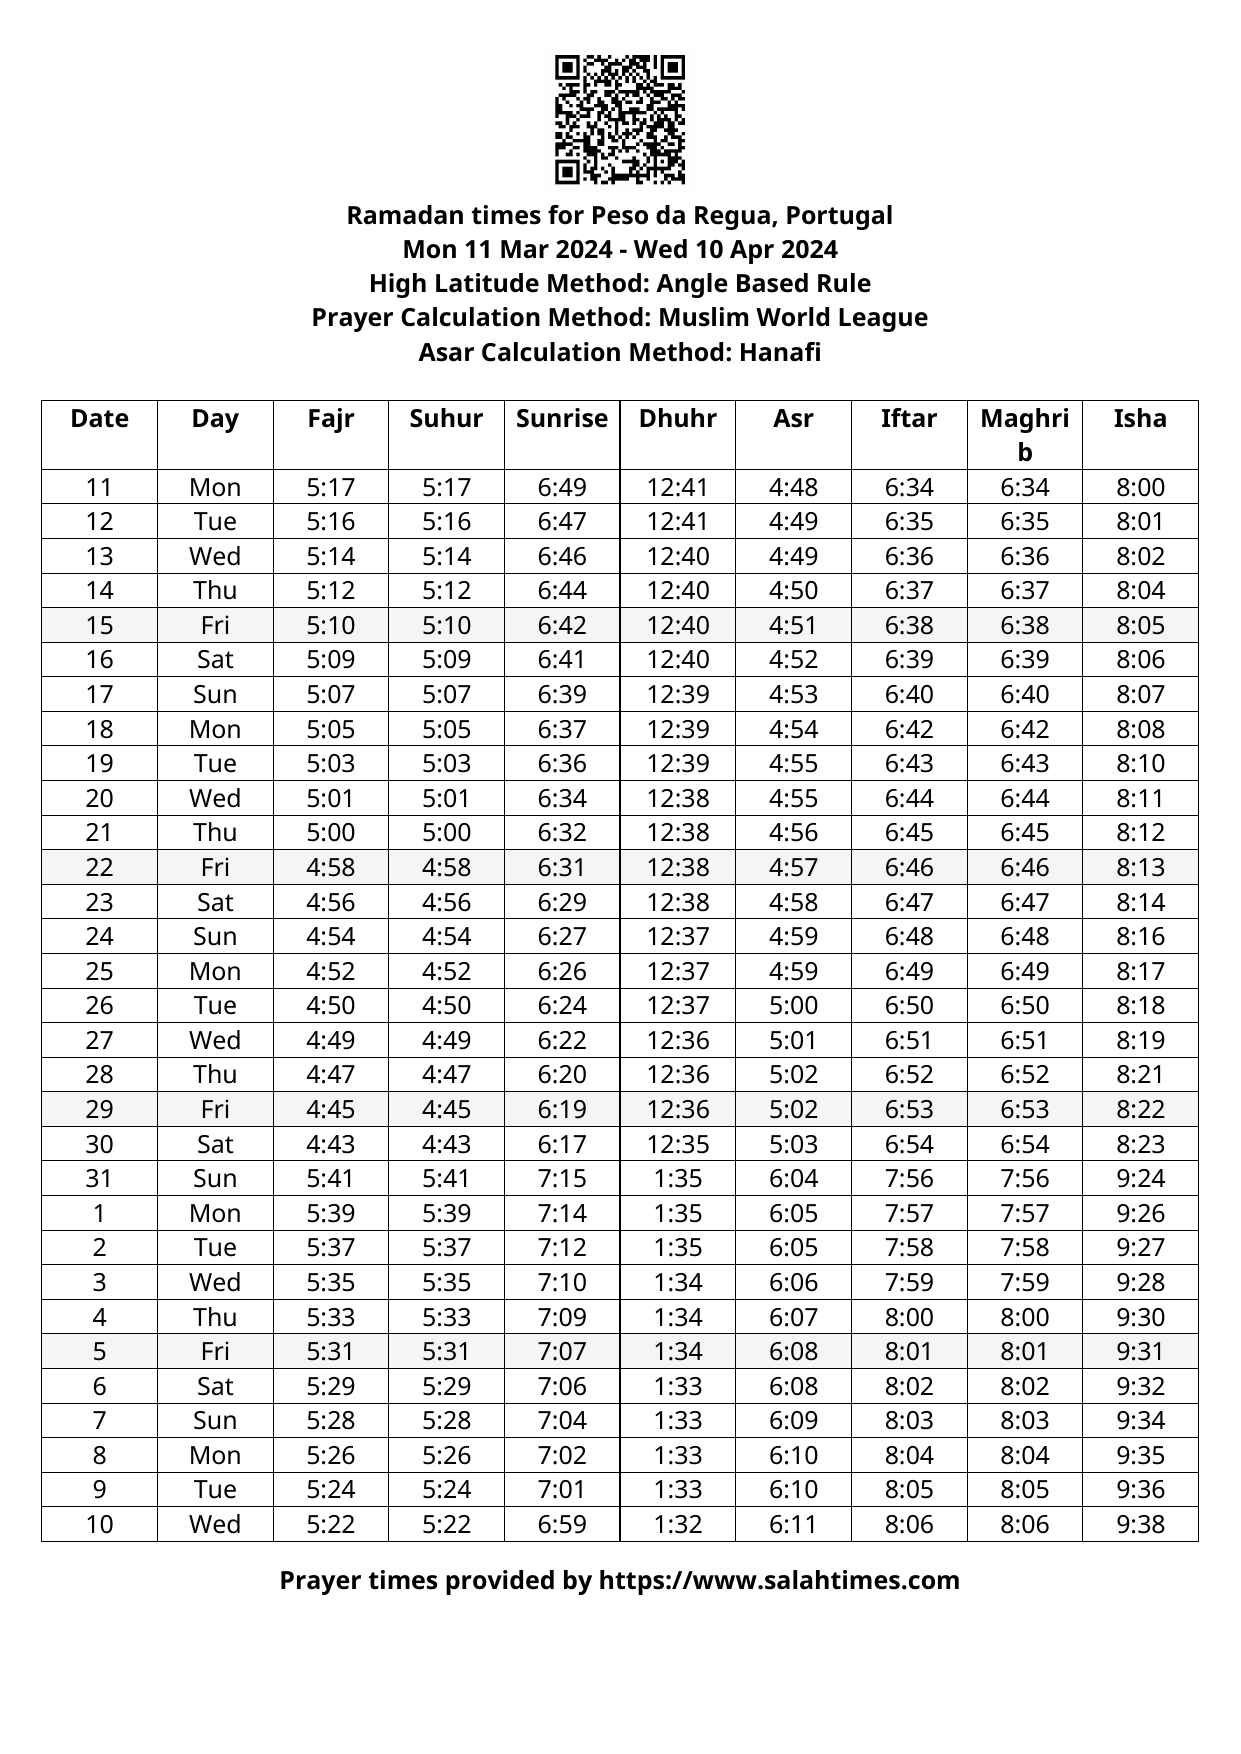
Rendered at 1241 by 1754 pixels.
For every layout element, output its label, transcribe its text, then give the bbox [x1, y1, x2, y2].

table_cell 6:47 [968, 885, 1082, 918]
table_cell 4:58 [274, 850, 388, 884]
table_cell 6:19 [505, 1092, 619, 1126]
table_cell 8:14 [1083, 885, 1198, 918]
table_cell 12:36 [621, 1092, 735, 1126]
table_cell 5:07 [389, 677, 504, 711]
table_cell 31 [42, 1161, 157, 1195]
table_cell 12 [42, 504, 157, 538]
table_cell 6:49 [852, 954, 967, 987]
table_cell 6:44 [968, 781, 1082, 814]
table_cell 12:38 [621, 885, 735, 918]
table_cell 5:22 [389, 1507, 504, 1541]
table_cell 5:17 [274, 470, 388, 503]
table_cell 8:06 [852, 1507, 967, 1541]
table_cell 21 [42, 816, 157, 849]
table_cell 6:36 [968, 539, 1082, 572]
table_cell 12:39 [621, 746, 735, 780]
table_cell 6:46 [852, 850, 967, 884]
table_cell 6:38 [852, 608, 967, 642]
table_cell Thu [158, 1058, 273, 1091]
table_cell 25 [42, 954, 157, 987]
table_cell 7:57 [852, 1196, 967, 1229]
table_cell Sun [158, 1404, 273, 1437]
table_cell 8:21 [1083, 1058, 1198, 1091]
table_cell 4:49 [736, 504, 851, 538]
table_cell 6:07 [736, 1300, 851, 1333]
table_cell 4:48 [736, 470, 851, 503]
table_cell 8:05 [1083, 608, 1198, 642]
table_cell 6:37 [852, 574, 967, 607]
table_cell Wed [158, 539, 273, 572]
table_cell 11 [42, 470, 157, 503]
table_cell 7:56 [968, 1161, 1082, 1195]
table_header Sunrise [505, 401, 619, 469]
table_cell 9:27 [1083, 1231, 1198, 1264]
table_cell 4:54 [736, 712, 851, 745]
table_cell 4:49 [274, 1023, 388, 1057]
table_cell 23 [42, 885, 157, 918]
table_cell 5:01 [274, 781, 388, 814]
table_cell 29 [42, 1092, 157, 1126]
table_cell 8:01 [968, 1334, 1082, 1368]
table_cell 12:41 [621, 504, 735, 538]
table_cell 6:50 [852, 989, 967, 1022]
table_cell Fri [158, 850, 273, 884]
table_cell 5:39 [389, 1196, 504, 1229]
table_cell 6:04 [736, 1161, 851, 1195]
table_cell 6:09 [736, 1404, 851, 1437]
table_cell 5:17 [389, 470, 504, 503]
table_cell 6:08 [736, 1369, 851, 1402]
table_cell 6:52 [968, 1058, 1082, 1091]
table_cell 12:40 [621, 539, 735, 572]
table_cell 6:11 [736, 1507, 851, 1541]
table_cell 4:52 [736, 643, 851, 676]
table_cell 5:14 [389, 539, 504, 572]
table_cell 10 [42, 1507, 157, 1541]
table_cell 8:02 [852, 1369, 967, 1402]
table_cell 5:00 [274, 816, 388, 849]
table_cell 5:37 [389, 1231, 504, 1264]
table_cell Mon [158, 1438, 273, 1472]
table_cell 6:40 [968, 677, 1082, 711]
table_cell 4:53 [736, 677, 851, 711]
table_cell 6 [42, 1369, 157, 1402]
table_cell 6:47 [852, 885, 967, 918]
table_header Asr [736, 401, 851, 469]
table_cell 8:10 [1083, 746, 1198, 780]
table_cell 14 [42, 574, 157, 607]
table_cell 9:38 [1083, 1507, 1198, 1541]
table_cell 5:00 [389, 816, 504, 849]
table_cell 7:56 [852, 1161, 967, 1195]
table_header Isha [1083, 401, 1198, 469]
text Mon 11 Mar 2024 - Wed 10 Apr 2024 [42, 232, 1198, 266]
table_cell 6:51 [968, 1023, 1082, 1057]
table_cell 5:37 [274, 1231, 388, 1264]
table_cell 5:00 [736, 989, 851, 1022]
table_cell 5:26 [389, 1438, 504, 1472]
text Prayer times provided by https://www.salahtimes.com [42, 1563, 1198, 1597]
table_cell 12:41 [621, 470, 735, 503]
table_cell 8:06 [1083, 643, 1198, 676]
table_cell 6:36 [505, 746, 619, 780]
table_cell 6:08 [736, 1334, 851, 1368]
table_cell Thu [158, 1300, 273, 1333]
table_cell 5:33 [274, 1300, 388, 1333]
table_cell 6:29 [505, 885, 619, 918]
table_cell 12:38 [621, 816, 735, 849]
table_cell 22 [42, 850, 157, 884]
table_cell 8:13 [1083, 850, 1198, 884]
table_cell 8:04 [1083, 574, 1198, 607]
table_cell 7:10 [505, 1265, 619, 1299]
table_cell 8:08 [1083, 712, 1198, 745]
table_cell 5:09 [389, 643, 504, 676]
table_cell 4:51 [736, 608, 851, 642]
table_header Fajr [274, 401, 388, 469]
table_cell 8:16 [1083, 919, 1198, 953]
table_cell 6:24 [505, 989, 619, 1022]
table_cell Fri [158, 1092, 273, 1126]
table_cell 4:54 [274, 919, 388, 953]
table_cell 7:59 [852, 1265, 967, 1299]
table_cell 6:38 [968, 608, 1082, 642]
table_cell 6:50 [968, 989, 1082, 1022]
table_cell 5:29 [274, 1369, 388, 1402]
table_cell 7:06 [505, 1369, 619, 1402]
table_cell 12:38 [621, 850, 735, 884]
table_cell 8:02 [1083, 539, 1198, 572]
table_cell 6:48 [852, 919, 967, 953]
table_cell 9 [42, 1473, 157, 1506]
table_cell 8:06 [968, 1507, 1082, 1541]
table_cell 5:07 [274, 677, 388, 711]
table_cell Sat [158, 643, 273, 676]
table_cell 5:03 [274, 746, 388, 780]
table_cell 8:00 [1083, 470, 1198, 503]
table_cell 6:37 [968, 574, 1082, 607]
table_cell 1:32 [621, 1507, 735, 1541]
table_cell 8:03 [968, 1404, 1082, 1437]
table_cell 5:05 [274, 712, 388, 745]
table_cell Wed [158, 1507, 273, 1541]
table_cell 4:55 [736, 746, 851, 780]
table_cell 1:35 [621, 1161, 735, 1195]
table_cell 5 [42, 1334, 157, 1368]
table_cell 28 [42, 1058, 157, 1091]
table_cell 2 [42, 1231, 157, 1264]
table_cell 6:40 [852, 677, 967, 711]
table_cell 5:35 [389, 1265, 504, 1299]
table_cell 5:01 [389, 781, 504, 814]
table_cell 6:54 [852, 1127, 967, 1160]
table_cell 1:35 [621, 1231, 735, 1264]
table_cell 6:06 [736, 1265, 851, 1299]
table_cell 8:01 [852, 1334, 967, 1368]
table_cell 6:41 [505, 643, 619, 676]
table_cell 9:30 [1083, 1300, 1198, 1333]
table_cell 7:59 [968, 1265, 1082, 1299]
table_cell 7:07 [505, 1334, 619, 1368]
table_cell 6:59 [505, 1507, 619, 1541]
table_cell 9:28 [1083, 1265, 1198, 1299]
table_header Iftar [852, 401, 967, 469]
table_cell 12:38 [621, 781, 735, 814]
table_cell 5:09 [274, 643, 388, 676]
table_cell 6:27 [505, 919, 619, 953]
table_cell 4:45 [274, 1092, 388, 1126]
table_cell 5:10 [274, 608, 388, 642]
table_cell 6:39 [968, 643, 1082, 676]
table_cell Wed [158, 1265, 273, 1299]
table_cell 7:58 [852, 1231, 967, 1264]
table_cell Mon [158, 470, 273, 503]
table_cell 7:09 [505, 1300, 619, 1333]
table_cell 5:31 [389, 1334, 504, 1368]
table_cell 4 [42, 1300, 157, 1333]
table_cell 6:53 [968, 1092, 1082, 1126]
table_cell 4:59 [736, 954, 851, 987]
table_cell 5:02 [736, 1092, 851, 1126]
table_cell 7:04 [505, 1404, 619, 1437]
table_cell 12:39 [621, 677, 735, 711]
table_cell Sun [158, 1161, 273, 1195]
table_cell 5:12 [389, 574, 504, 607]
table_cell 4:50 [389, 989, 504, 1022]
table_cell 6:46 [505, 539, 619, 572]
table_cell Tue [158, 989, 273, 1022]
table_cell 12:37 [621, 919, 735, 953]
table_cell Thu [158, 816, 273, 849]
table_cell Mon [158, 1196, 273, 1229]
table_cell 9:24 [1083, 1161, 1198, 1195]
table_cell 6:20 [505, 1058, 619, 1091]
table_cell 1:33 [621, 1473, 735, 1506]
table_cell 24 [42, 919, 157, 953]
table_cell 8:18 [1083, 989, 1198, 1022]
table_cell 6:49 [505, 470, 619, 503]
table_cell 19 [42, 746, 157, 780]
table_cell Thu [158, 574, 273, 607]
table_cell 7:01 [505, 1473, 619, 1506]
table_cell 1:34 [621, 1300, 735, 1333]
table_cell 6:26 [505, 954, 619, 987]
table_cell 6:53 [852, 1092, 967, 1126]
table_cell 6:36 [852, 539, 967, 572]
table_cell 9:34 [1083, 1404, 1198, 1437]
table_cell 6:34 [968, 470, 1082, 503]
table_cell 4:52 [389, 954, 504, 987]
text High Latitude Method: Angle Based Rule [42, 266, 1198, 300]
table_cell 6:44 [505, 574, 619, 607]
table_cell 6:34 [852, 470, 967, 503]
table_cell 6:32 [505, 816, 619, 849]
table_cell 12:40 [621, 574, 735, 607]
table_cell 5:10 [389, 608, 504, 642]
table_cell 4:47 [274, 1058, 388, 1091]
table_cell Sun [158, 919, 273, 953]
table_cell 5:01 [736, 1023, 851, 1057]
table_cell 5:33 [389, 1300, 504, 1333]
table_cell 6:47 [505, 504, 619, 538]
table_cell 4:49 [389, 1023, 504, 1057]
table_cell 8:22 [1083, 1092, 1198, 1126]
table_cell 8:11 [1083, 781, 1198, 814]
table_cell 6:45 [968, 816, 1082, 849]
table_cell 4:59 [736, 919, 851, 953]
table_cell Tue [158, 1473, 273, 1506]
table_cell 6:43 [852, 746, 967, 780]
table_cell 8:04 [852, 1438, 967, 1472]
table_cell 9:31 [1083, 1334, 1198, 1368]
table_cell 6:42 [852, 712, 967, 745]
table_cell 6:31 [505, 850, 619, 884]
table_cell 12:40 [621, 643, 735, 676]
table_cell 6:48 [968, 919, 1082, 953]
table_cell Mon [158, 712, 273, 745]
table_cell 7:12 [505, 1231, 619, 1264]
table_header Day [158, 401, 273, 469]
table_cell 1 [42, 1196, 157, 1229]
table_cell 5:03 [389, 746, 504, 780]
table_cell 5:41 [389, 1161, 504, 1195]
table_cell Fri [158, 608, 273, 642]
table_cell 6:43 [968, 746, 1082, 780]
table_cell 9:26 [1083, 1196, 1198, 1229]
table_cell Sun [158, 677, 273, 711]
table_cell 6:10 [736, 1438, 851, 1472]
table_cell 9:35 [1083, 1438, 1198, 1472]
table_cell 6:52 [852, 1058, 967, 1091]
table_cell 6:46 [968, 850, 1082, 884]
picture [542, 41, 699, 198]
table_cell 4:45 [389, 1092, 504, 1126]
table_cell 4:54 [389, 919, 504, 953]
table_cell 6:51 [852, 1023, 967, 1057]
table_cell 13 [42, 539, 157, 572]
table_cell 6:42 [505, 608, 619, 642]
table_cell 5:24 [274, 1473, 388, 1506]
table_cell 5:29 [389, 1369, 504, 1402]
table_cell 6:37 [505, 712, 619, 745]
table_cell 5:14 [274, 539, 388, 572]
table_cell 1:35 [621, 1196, 735, 1229]
table_cell 5:28 [274, 1404, 388, 1437]
table_cell 5:05 [389, 712, 504, 745]
table_cell 4:56 [274, 885, 388, 918]
table_cell 4:50 [736, 574, 851, 607]
table_cell 9:32 [1083, 1369, 1198, 1402]
table_cell 6:10 [736, 1473, 851, 1506]
text Prayer Calculation Method: Muslim World League [42, 300, 1198, 334]
table_cell 7:02 [505, 1438, 619, 1472]
table_cell 5:26 [274, 1438, 388, 1472]
table_cell 8:03 [852, 1404, 967, 1437]
table_cell 12:40 [621, 608, 735, 642]
table_cell 1:33 [621, 1369, 735, 1402]
table_cell 5:22 [274, 1507, 388, 1541]
table_cell 6:44 [852, 781, 967, 814]
table_cell 8 [42, 1438, 157, 1472]
table_cell 17 [42, 677, 157, 711]
table_cell 12:36 [621, 1058, 735, 1091]
table_cell Tue [158, 746, 273, 780]
text Ramadan times for Peso da Regua, Portugal [42, 198, 1198, 232]
table_cell 9:36 [1083, 1473, 1198, 1506]
table_cell 8:05 [968, 1473, 1082, 1506]
table_cell 8:04 [968, 1438, 1082, 1472]
table_cell 6:35 [852, 504, 967, 538]
table_cell Tue [158, 504, 273, 538]
table_cell 5:39 [274, 1196, 388, 1229]
table_cell 7:58 [968, 1231, 1082, 1264]
table_cell 5:24 [389, 1473, 504, 1506]
table_cell 4:58 [736, 885, 851, 918]
table_cell 4:52 [274, 954, 388, 987]
table_cell 6:35 [968, 504, 1082, 538]
table_cell 12:39 [621, 712, 735, 745]
table_cell 12:36 [621, 1023, 735, 1057]
table_cell 5:16 [274, 504, 388, 538]
table_cell 3 [42, 1265, 157, 1299]
table_cell Sat [158, 1127, 273, 1160]
table_cell 12:35 [621, 1127, 735, 1160]
table_cell 1:33 [621, 1438, 735, 1472]
table_header Suhur [389, 401, 504, 469]
table_header Maghrib [968, 401, 1082, 469]
table_cell 8:05 [852, 1473, 967, 1506]
table_cell 1:33 [621, 1404, 735, 1437]
table_cell 6:05 [736, 1196, 851, 1229]
table_cell 5:12 [274, 574, 388, 607]
table_cell 8:02 [968, 1369, 1082, 1402]
table_cell Sat [158, 1369, 273, 1402]
table_cell 7:15 [505, 1161, 619, 1195]
table_cell 6:49 [968, 954, 1082, 987]
table_cell 6:45 [852, 816, 967, 849]
table_cell 4:58 [389, 850, 504, 884]
table_cell 6:42 [968, 712, 1082, 745]
table_cell 5:35 [274, 1265, 388, 1299]
table_cell 20 [42, 781, 157, 814]
table_cell 6:39 [852, 643, 967, 676]
table_header Dhuhr [621, 401, 735, 469]
table_cell 6:39 [505, 677, 619, 711]
text Asar Calculation Method: Hanafi [42, 334, 1198, 368]
table_cell 5:03 [736, 1127, 851, 1160]
table_cell 8:01 [1083, 504, 1198, 538]
table_cell 12:37 [621, 989, 735, 1022]
table_cell 1:34 [621, 1265, 735, 1299]
table_cell 1:34 [621, 1334, 735, 1368]
table_cell 5:02 [736, 1058, 851, 1091]
table_cell 26 [42, 989, 157, 1022]
table_cell 12:37 [621, 954, 735, 987]
table_cell 4:43 [389, 1127, 504, 1160]
table_cell 5:31 [274, 1334, 388, 1368]
table_cell 15 [42, 608, 157, 642]
table_cell 6:54 [968, 1127, 1082, 1160]
table_cell 8:17 [1083, 954, 1198, 987]
table_cell 4:57 [736, 850, 851, 884]
table_cell 18 [42, 712, 157, 745]
table_cell 6:22 [505, 1023, 619, 1057]
table_cell 4:56 [389, 885, 504, 918]
table_cell 16 [42, 643, 157, 676]
table_cell 4:55 [736, 781, 851, 814]
table_cell 4:50 [274, 989, 388, 1022]
table_cell Mon [158, 954, 273, 987]
table_cell 7:14 [505, 1196, 619, 1229]
table_cell Wed [158, 1023, 273, 1057]
table_cell 5:41 [274, 1161, 388, 1195]
table_cell 4:47 [389, 1058, 504, 1091]
table_cell 5:16 [389, 504, 504, 538]
table_cell 4:49 [736, 539, 851, 572]
table_cell 8:07 [1083, 677, 1198, 711]
table_cell 8:12 [1083, 816, 1198, 849]
table_cell Tue [158, 1231, 273, 1264]
table_cell 30 [42, 1127, 157, 1160]
table_cell 6:34 [505, 781, 619, 814]
table_cell 27 [42, 1023, 157, 1057]
table_cell 6:05 [736, 1231, 851, 1264]
table_cell 5:28 [389, 1404, 504, 1437]
table_header Date [42, 401, 157, 469]
table_cell 8:00 [852, 1300, 967, 1333]
table_cell 7:57 [968, 1196, 1082, 1229]
table_cell Sat [158, 885, 273, 918]
table_cell 6:17 [505, 1127, 619, 1160]
table_cell 8:00 [968, 1300, 1082, 1333]
table_cell 7 [42, 1404, 157, 1437]
table_cell Wed [158, 781, 273, 814]
table_cell 8:19 [1083, 1023, 1198, 1057]
table_cell 4:56 [736, 816, 851, 849]
table_cell 8:23 [1083, 1127, 1198, 1160]
table_cell 4:43 [274, 1127, 388, 1160]
table_cell Fri [158, 1334, 273, 1368]
